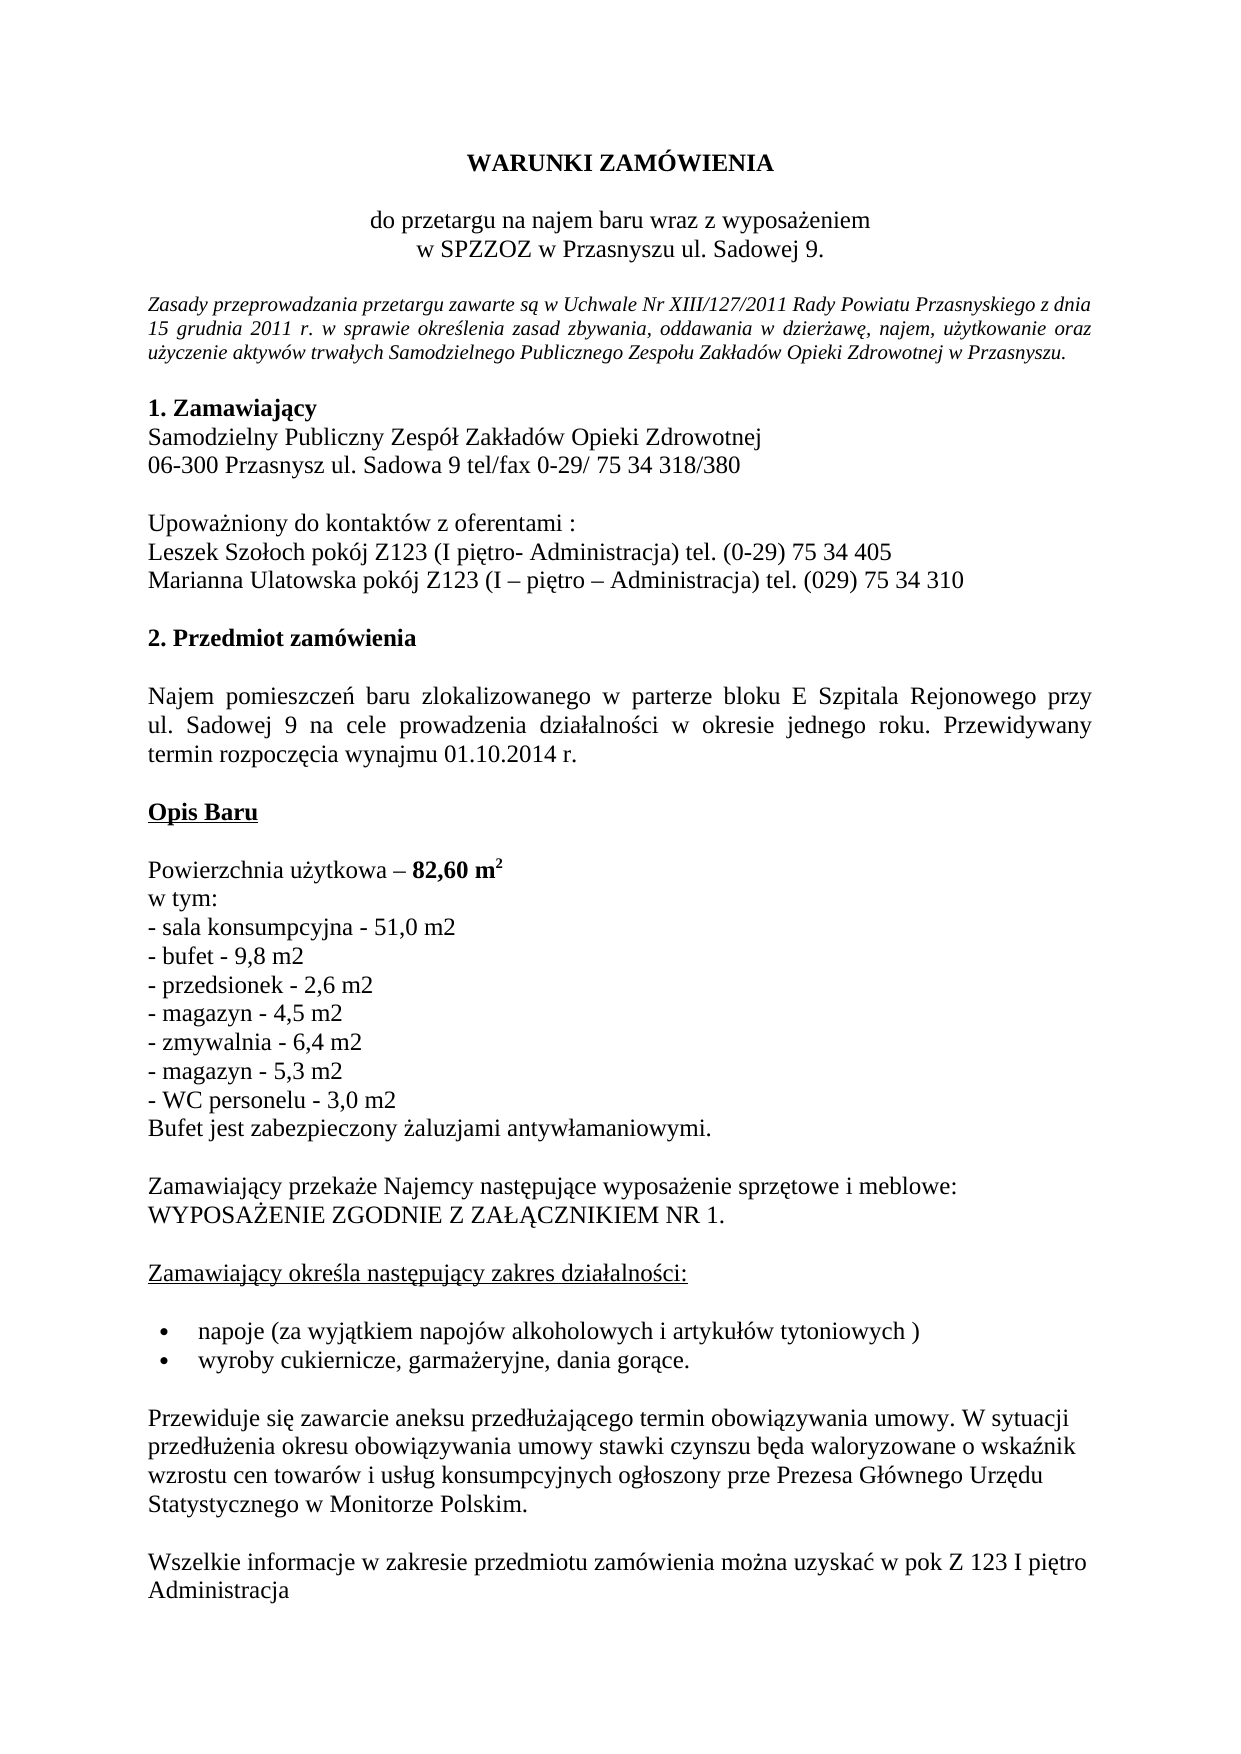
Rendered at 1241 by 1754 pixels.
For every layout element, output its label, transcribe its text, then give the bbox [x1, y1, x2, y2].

text Opis Baru [148, 797, 1093, 826]
list napoje (za wyjątkiem napojów alkoholowych i artykułów tytoniowych ) [160, 1316, 1093, 1345]
text Przewiduje się zawarcie aneksu przedłużającego termin obowiązywania umowy. W sytuacji przedłużenia okresu obowiązywania umowy stawki czynszu będa waloryzowane o wskaźnik wzrostu cen towarów i usług konsumpcyjnych ogłoszony prze Prezesa Głównego Urzędu Statystycznego w Monitorze Polskim. [148, 1403, 1093, 1518]
text WARUNKI ZAMÓWIENIA [148, 148, 1093, 176]
text - magazyn - 4,5 m2 [148, 998, 1093, 1027]
text Leszek Szołoch pokój Z123 (I piętro- Administracja) tel. (0-29) 75 34 405 [148, 537, 1093, 566]
text 2. Przedmiot zamówienia [148, 623, 1093, 652]
text - WC personelu - 3,0 m2 [148, 1085, 1093, 1113]
text Wszelkie informacje w zakresie przedmiotu zamówienia można uzyskać w pok Z 123 I piętro Administracja [148, 1547, 1093, 1604]
text Najem pomieszczeń baru zlokalizowanego w parterze bloku E Szpitala Rejonowego przy ul. Sadowej 9 na cele prowadzenia działalności w okresie jednego roku. Przewidywany termin rozpoczęcia wynajmu 01.10.2014 r. [148, 681, 1093, 768]
text Zamawiający określa następujący zakres działalności: [148, 1258, 1093, 1287]
text w SPZZOZ w Przasnyszu ul. Sadowej 9. [148, 234, 1093, 263]
text Zamawiający przekaże Najemcy następujące wyposażenie sprzętowe i meblowe: WYPOSAŻENIE ZGODNIE Z ZAŁĄCZNIKIEM NR 1. [148, 1171, 1093, 1229]
text Marianna Ulatowska pokój Z123 (I – piętro – Administracja) tel. (029) 75 34 310 [148, 566, 1093, 594]
text Samodzielny Publiczny Zespół Zakładów Opieki Zdrowotnej [148, 422, 1093, 451]
text Upoważniony do kontaktów z oferentami : [148, 508, 1093, 537]
text - magazyn - 5,3 m2 [148, 1056, 1093, 1085]
text - zmywalnia - 6,4 m2 [148, 1027, 1093, 1056]
list wyroby cukiernicze, garmażeryjne, dania gorące. [160, 1345, 1093, 1373]
text Powierzchnia użytkowa – 82,60 m2 [148, 855, 1093, 883]
text do przetargu na najem baru wraz z wyposażeniem [148, 205, 1093, 234]
text Zasady przeprowadzania przetargu zawarte są w Uchwale Nr XIII/127/2011 Rady Powiatu Przasnyskiego z dnia 15 grudnia 2011 r. w sprawie określenia zasad zbywania, oddawania w dzierżawę, najem, użytkowanie oraz użyczenie aktywów trwałych Samodzielnego Publicznego Zespołu Zakładów Opieki Zdrowotnej w Przasnyszu. [148, 292, 1093, 364]
text w tym: [148, 883, 1093, 912]
text - przedsionek - 2,6 m2 [148, 970, 1093, 998]
text - bufet - 9,8 m2 [148, 941, 1093, 970]
text - sala konsumpcyjna - 51,0 m2 [148, 912, 1093, 941]
text 1. Zamawiający [148, 393, 1093, 422]
text Bufet jest zabezpieczony żaluzjami antywłamaniowymi. [148, 1113, 1093, 1142]
text 06-300 Przasnysz ul. Sadowa 9 tel/fax 0-29/ 75 34 318/380 [148, 451, 1093, 479]
